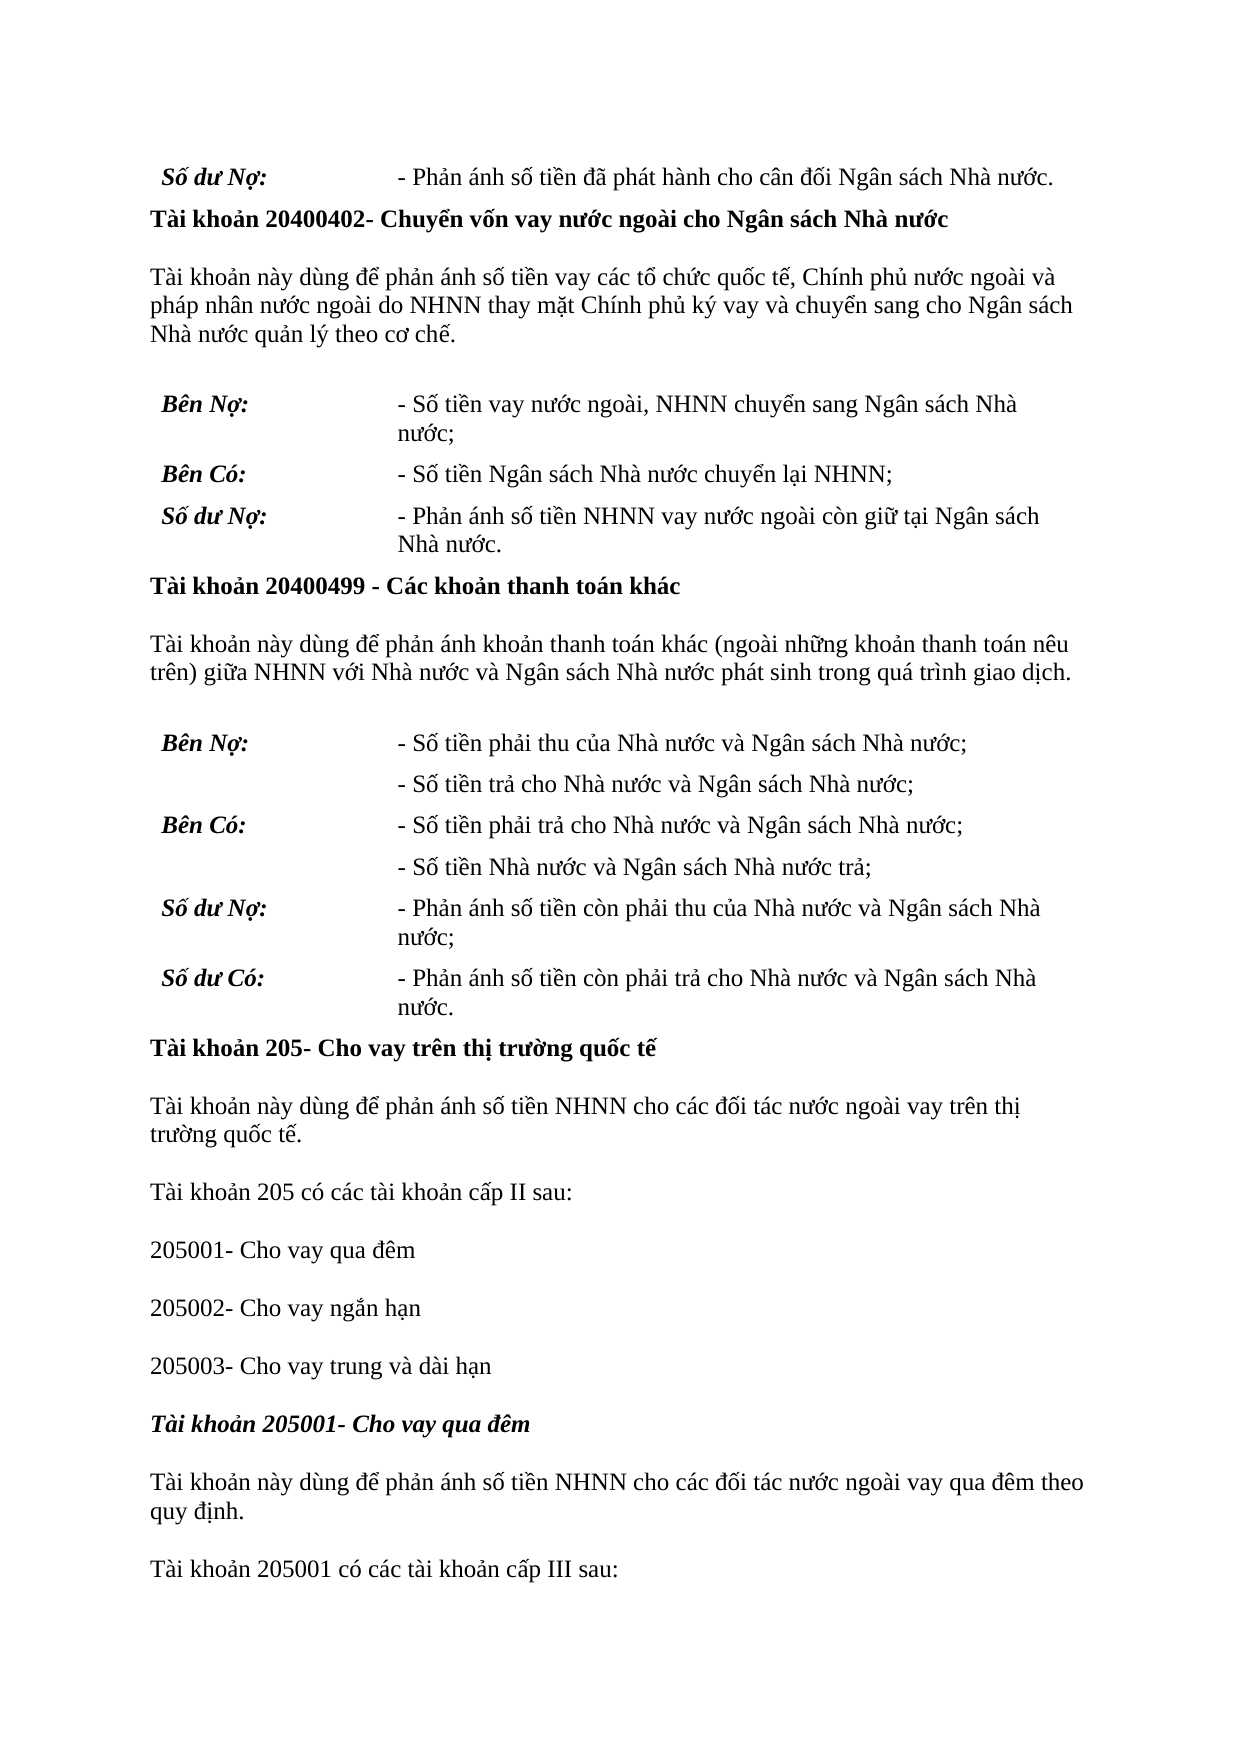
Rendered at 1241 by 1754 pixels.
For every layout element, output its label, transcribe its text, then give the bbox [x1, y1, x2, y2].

text 205001- Cho vay qua đêm [150, 1235, 1090, 1264]
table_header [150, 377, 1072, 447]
text Tài khoản này dùng để phản ánh số tiền vay các tổ chức quốc tế, Chính phủ nước ngoài và pháp nhân nước ngoài do NHNN thay mặt Chính phủ ký vay và chuyển sang cho Ngân sách Nhà nước quản lý theo cơ chế. [150, 262, 1090, 348]
text Tài khoản này dùng để phản ánh khoản thanh toán khác (ngoài những khoản thanh toán nêu trên) giữa NHNN với Nhà nước và Ngân sách Nhà nước phát sinh trong quá trình giao dịch. [150, 629, 1090, 686]
text Tài khoản 205001- Cho vay qua đêm [150, 1409, 1090, 1438]
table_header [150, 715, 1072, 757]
text 205002- Cho vay ngắn hạn [150, 1293, 1090, 1322]
text 205003- Cho vay trung và dài hạn [150, 1351, 1090, 1380]
text Tài khoản 20400402- Chuyển vốn vay nước ngoài cho Ngân sách Nhà nước [150, 204, 1090, 232]
text Tài khoản 205- Cho vay trên thị trường quốc tế [150, 1033, 1090, 1062]
text Tài khoản 205001 có các tài khoản cấp III sau: [150, 1554, 1090, 1582]
text Tài khoản 205 có các tài khoản cấp II sau: [150, 1177, 1090, 1206]
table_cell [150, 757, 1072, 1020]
text Tài khoản 20400499 - Các khoản thanh toán khác [150, 571, 1090, 599]
text Tài khoản này dùng để phản ánh số tiền NHNN cho các đối tác nước ngoài vay qua đêm theo quy định. [150, 1467, 1090, 1524]
text Tài khoản này dùng để phản ánh số tiền NHNN cho các đối tác nước ngoài vay trên thị trường quốc tế. [150, 1091, 1090, 1148]
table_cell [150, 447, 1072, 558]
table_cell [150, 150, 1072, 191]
